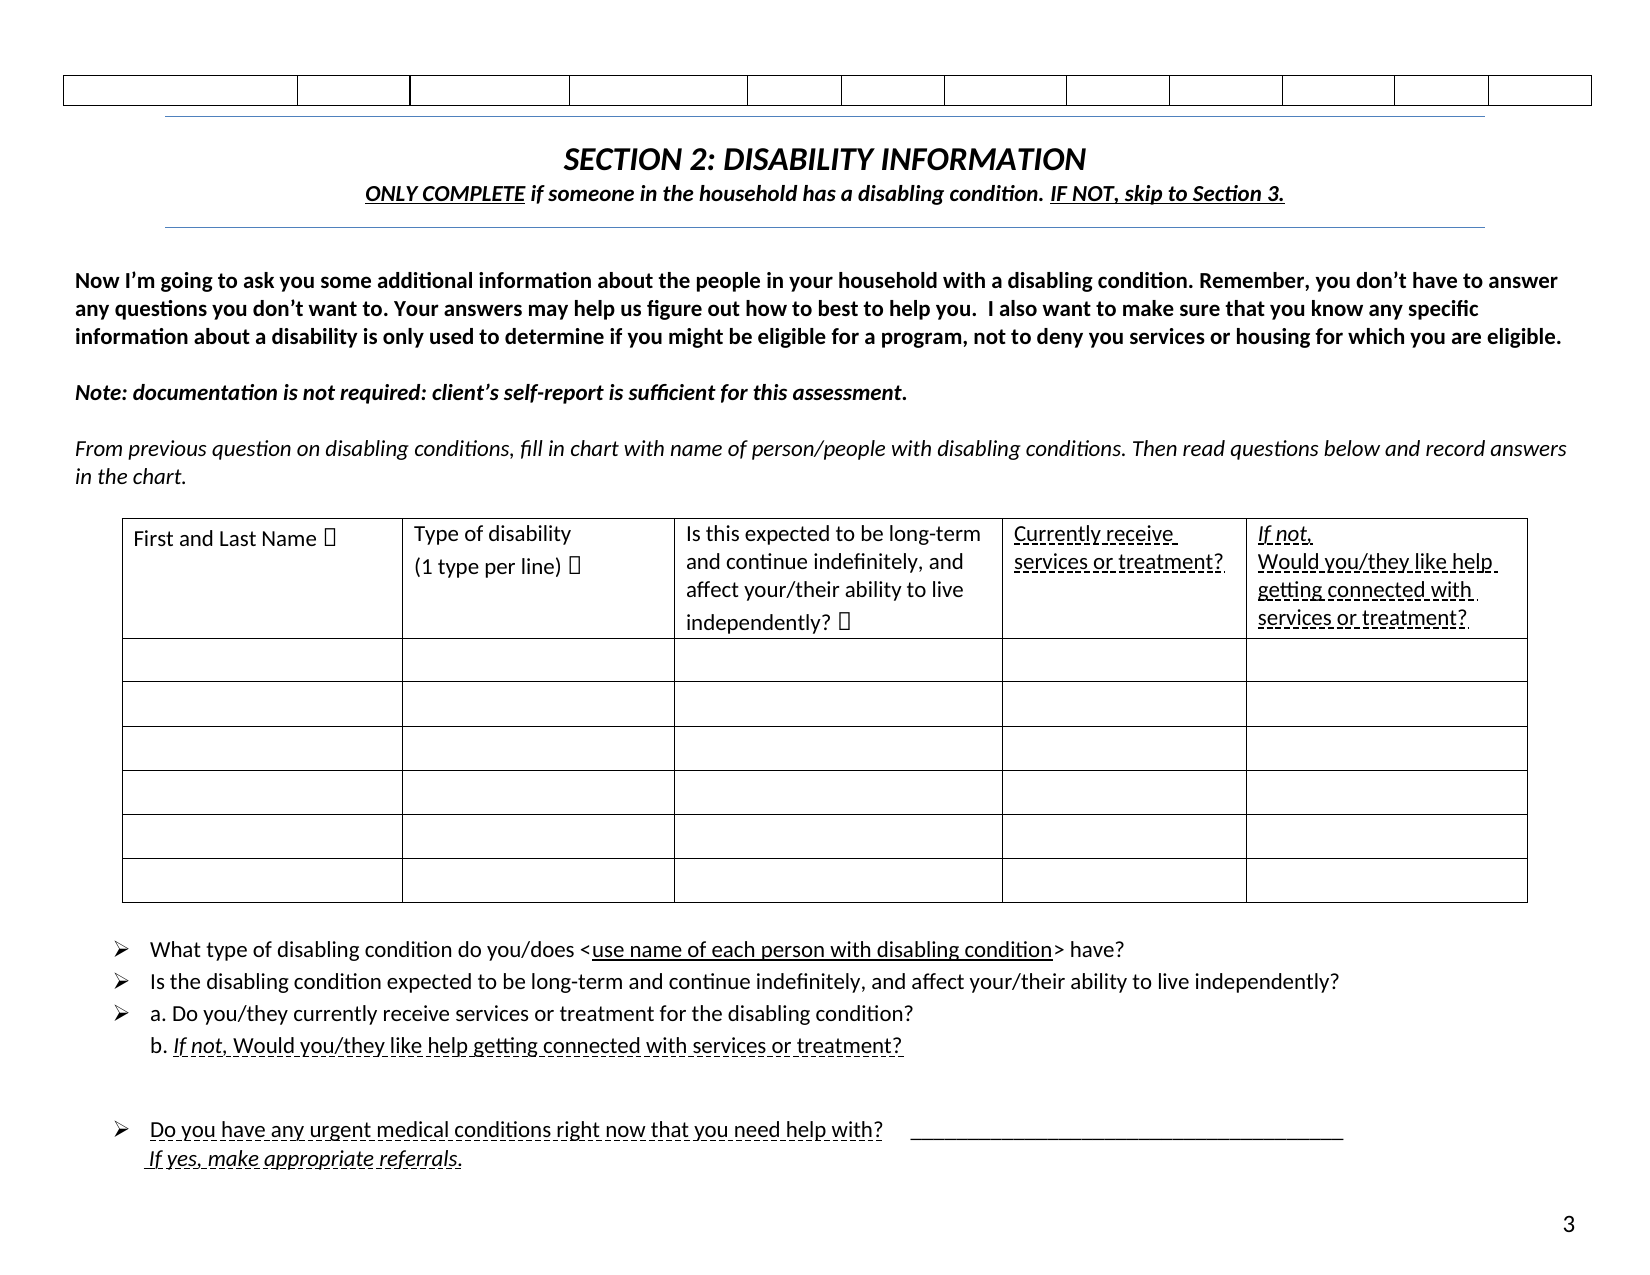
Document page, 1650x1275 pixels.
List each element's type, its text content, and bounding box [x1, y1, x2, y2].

table_header If not, Would you/they like help getting connected with services or treatment? [1247, 519, 1527, 637]
table_cell [675, 682, 1002, 726]
table_cell [64, 76, 297, 105]
table_cell [123, 771, 402, 814]
table_cell [1247, 815, 1527, 858]
table_cell [1247, 639, 1527, 681]
table_cell [1247, 771, 1527, 814]
table_cell [123, 639, 402, 681]
table_cell [403, 727, 674, 769]
table_cell [403, 639, 674, 681]
table_header Is this expected to be long-term and continue indefinitely, and affect your/their ability to live independently?  [675, 519, 1002, 637]
table_header First and Last Name  [123, 519, 402, 637]
table_cell [1003, 859, 1246, 902]
table_cell [1003, 727, 1246, 769]
text b. If not, Would you/they like help getting connected with services or treatment? [150, 1032, 1575, 1059]
table_header Currently receive services or treatment? [1003, 519, 1246, 637]
table_cell [1247, 727, 1527, 769]
table_cell [403, 859, 674, 902]
text If yes, make appropriate referrals. [75, 1144, 1575, 1172]
text Note: documentation is not required: client’s self-report is sufficient for this assessment. [75, 378, 1575, 406]
table_cell [1003, 639, 1246, 681]
table_cell [1003, 682, 1246, 726]
table_cell [403, 771, 674, 814]
table_cell [403, 682, 674, 726]
table_cell [123, 727, 402, 769]
table_cell [570, 76, 747, 105]
table_cell [675, 859, 1002, 902]
table_cell [1067, 76, 1169, 105]
table_cell [411, 76, 569, 105]
text SECTION 2: DISABILITY INFORMATION [165, 117, 1485, 157]
text ONLY COMPLETE if someone in the household has a disabling condition. IF NOT, skip to Section 3. [165, 157, 1485, 227]
table_cell [675, 771, 1002, 814]
table_cell [123, 815, 402, 858]
table_cell [403, 815, 674, 858]
table_cell [1003, 771, 1246, 814]
table_cell [1247, 682, 1527, 726]
list Is the disabling condition expected to be long-term and continue indefinitely, and affect your/their ability to live independently? [112, 967, 1575, 995]
list What type of disabling condition do you/does <use name of each person with disabling condition> have? [112, 935, 1575, 963]
table_cell [675, 815, 1002, 858]
text Now I’m going to ask you some additional information about the people in your household with a disabling condition. Remember, you don’t have to answer any questions you don’t want to. Your answers may help us figure out how to best to help you. I also want to make sure that you know any specific information about a disability is only used to determine if you might be eligible for a program, not to deny you services or housing for which you are eligible. [75, 266, 1575, 350]
table_cell [748, 76, 841, 105]
table_cell [842, 76, 944, 105]
table_cell [1395, 76, 1488, 105]
list a. Do you/they currently receive services or treatment for the disabling condition? [112, 999, 1575, 1027]
table_cell [1003, 815, 1246, 858]
table_cell [298, 76, 409, 105]
table_cell [675, 639, 1002, 681]
table_cell [675, 727, 1002, 769]
table_cell [945, 76, 1066, 105]
table_cell [1170, 76, 1282, 105]
table_cell [123, 682, 402, 726]
table_cell [123, 859, 402, 902]
list Do you have any urgent medical conditions right now that you need help with? ______________________________________ [112, 1116, 1575, 1144]
table_header Type of disability (1 type per line)  [403, 519, 674, 637]
table_cell [1247, 859, 1527, 902]
text From previous question on disabling conditions, fill in chart with name of person/people with disabling conditions. Then read questions below and record answers in the chart. [75, 434, 1575, 490]
table_cell [1283, 76, 1394, 105]
table_cell [1489, 76, 1591, 105]
